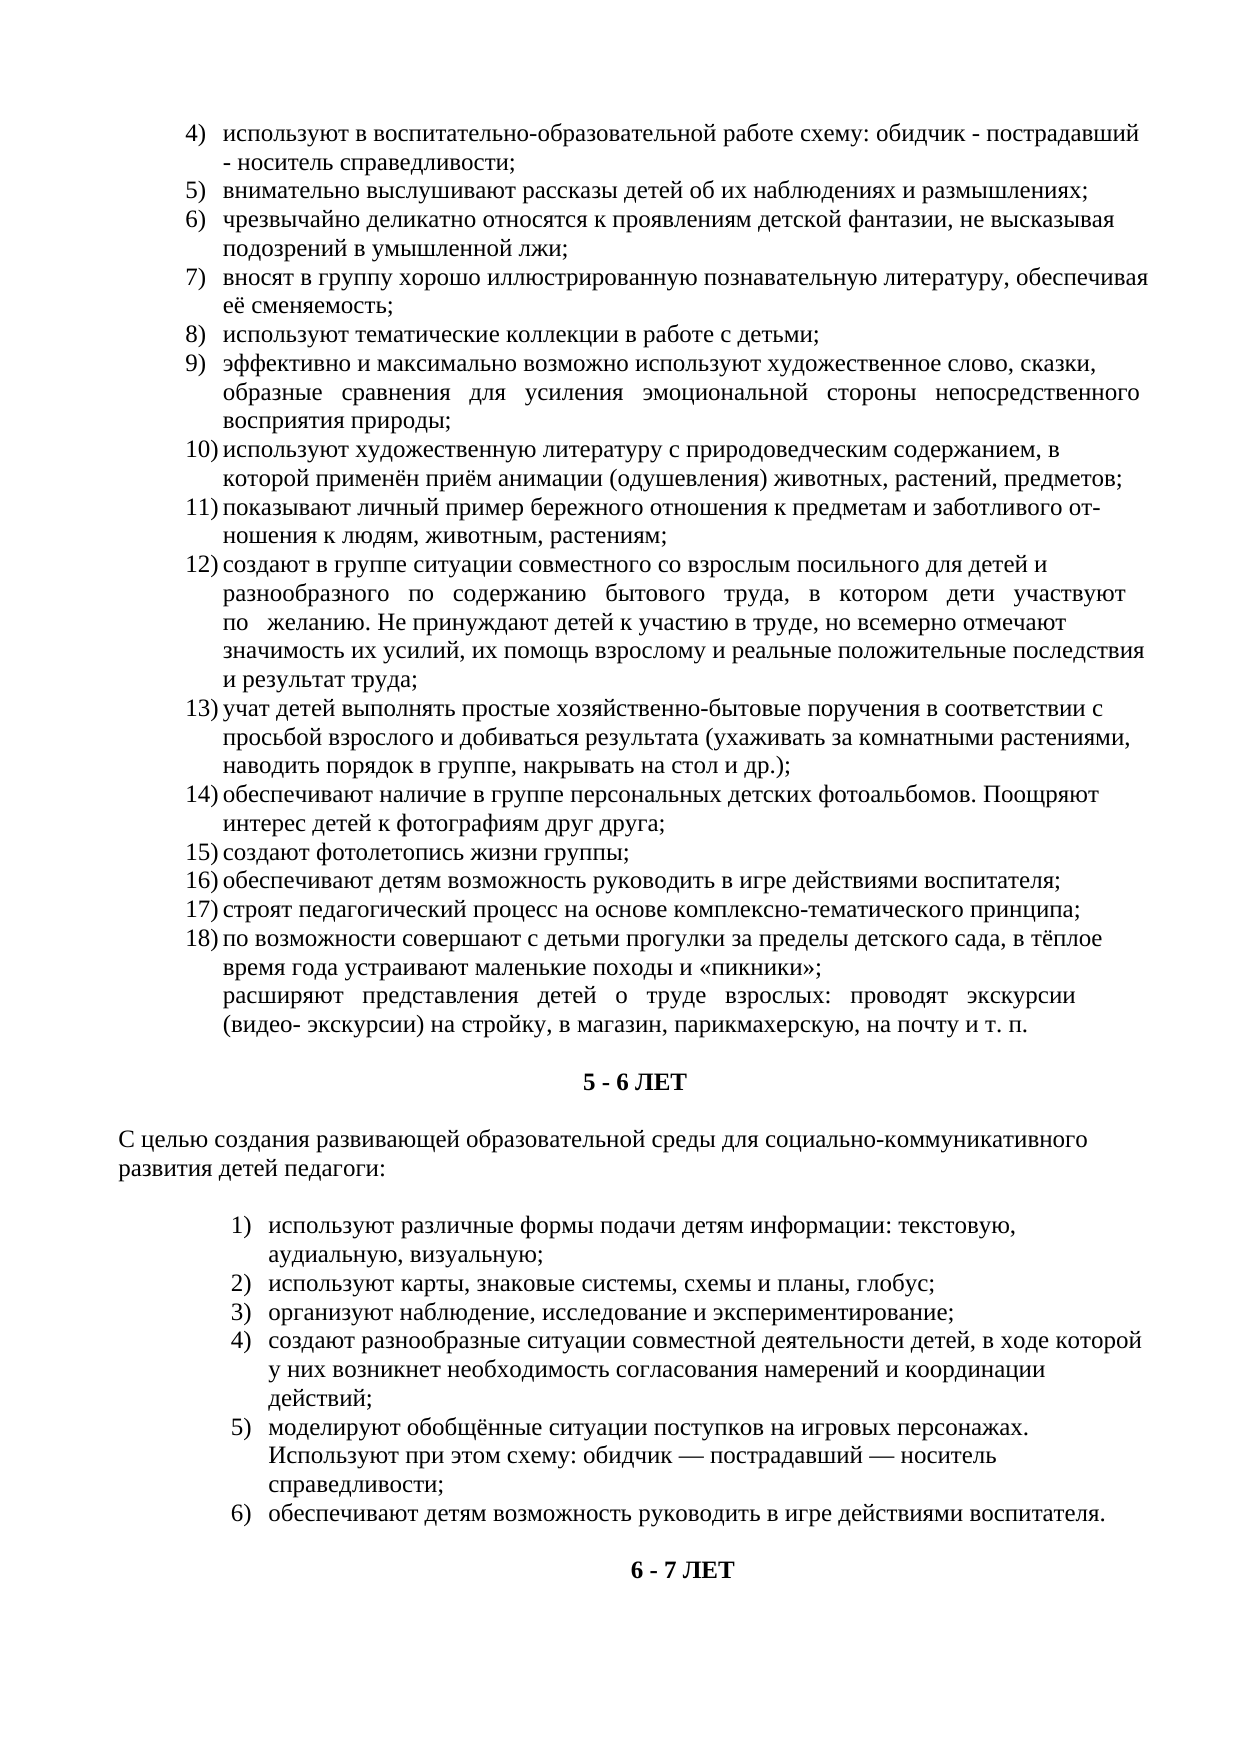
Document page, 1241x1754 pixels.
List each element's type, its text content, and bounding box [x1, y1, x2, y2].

list организуют наблюдение, исследование и экспериментирование; [231, 1297, 1152, 1326]
list обеспечивают детям возможность руководить в игре действиями воспитателя; [185, 866, 1152, 894]
list используют тематические коллекции в работе с детьми; [185, 319, 1152, 348]
list используют в воспитательно-образовательной работе схему: обидчик - пострадавший - носитель справедливости; [185, 118, 1152, 176]
text расширяют представления детей о труде взрослых: проводят экскурсии (видео- экскурсии) на стройку, в магазин, парикмахерскую, на почту и т. п. [223, 981, 1152, 1038]
text у них возникнет необходимость согласования намерений и координации действий; [268, 1354, 1152, 1412]
text 5 - 6 ЛЕТ [118, 1067, 1152, 1096]
list эффективно и максимально возможно используют художественное слово, сказки, [185, 348, 1152, 377]
list по возможности совершают с детьми прогулки за пределы детского сада, в тёплое время года устраивают маленькие походы и «пикники»; [185, 923, 1152, 981]
list обеспечивают наличие в группе персональных детских фотоальбомов. Поощряют интерес детей к фотографиям друг друга; [185, 779, 1152, 837]
list создают в группе ситуации совместного со взрослым посильного для детей и разнообразного по содержанию бытового труда, в котором дети участвуют по желанию. Не принуждают детей к участию в труде, но всемерно отмечают значимость их усилий, их помощь взрослому и реальные положительные последствия и результат труда; [185, 549, 1152, 693]
list используют художественную литературу с природоведческим содержанием, в которой применён приём анимации (одушевления) животных, растений, предметов; [185, 434, 1152, 492]
list строят педагогический процесс на основе комплексно-тематического принципа; [185, 894, 1152, 923]
list создают фотолетопись жизни группы; [185, 837, 1152, 866]
list учат детей выполнять простые хозяйственно-бытовые поручения в соответствии с просьбой взрослого и добиваться результата (ухаживать за комнатными растениями, наводить порядок в группе, накрывать на стол и др.); [185, 693, 1152, 779]
list используют различные формы подачи детям информации: текстовую, аудиальную, визуальную; [231, 1211, 1152, 1268]
text С целью создания развивающей образовательной среды для социально-коммуникативного развития детей педагоги: [118, 1124, 1152, 1182]
list используют карты, знаковые системы, схемы и планы, глобус; [231, 1268, 1152, 1297]
text 6 - 7 ЛЕТ [118, 1556, 1152, 1584]
list внимательно выслушивают рассказы детей об их наблюдениях и размышлениях; [185, 176, 1152, 204]
text образные сравнения для усиления эмоциональной стороны непосредственного восприятия природы; [223, 377, 1152, 434]
list создают разнообразные ситуации совместной деятельности детей, в ходе которой [231, 1326, 1152, 1354]
list чрезвычайно деликатно относятся к проявлениям детской фантазии, не высказывая подозрений в умышленной лжи; [185, 204, 1152, 262]
list вносят в группу хорошо иллюстрированную познавательную литературу, обеспечивая её сменяемость; [185, 262, 1152, 319]
list моделируют обобщённые ситуации поступков на игровых персонажах. Используют при этом схему: обидчик — пострадавший — носитель справедливости; [231, 1412, 1152, 1498]
list показывают личный пример бережного отношения к предметам и заботливого от- ношения к людям, животным, растениям; [185, 492, 1152, 549]
list обеспечивают детям возможность руководить в игре действиями воспитателя. [231, 1498, 1152, 1527]
